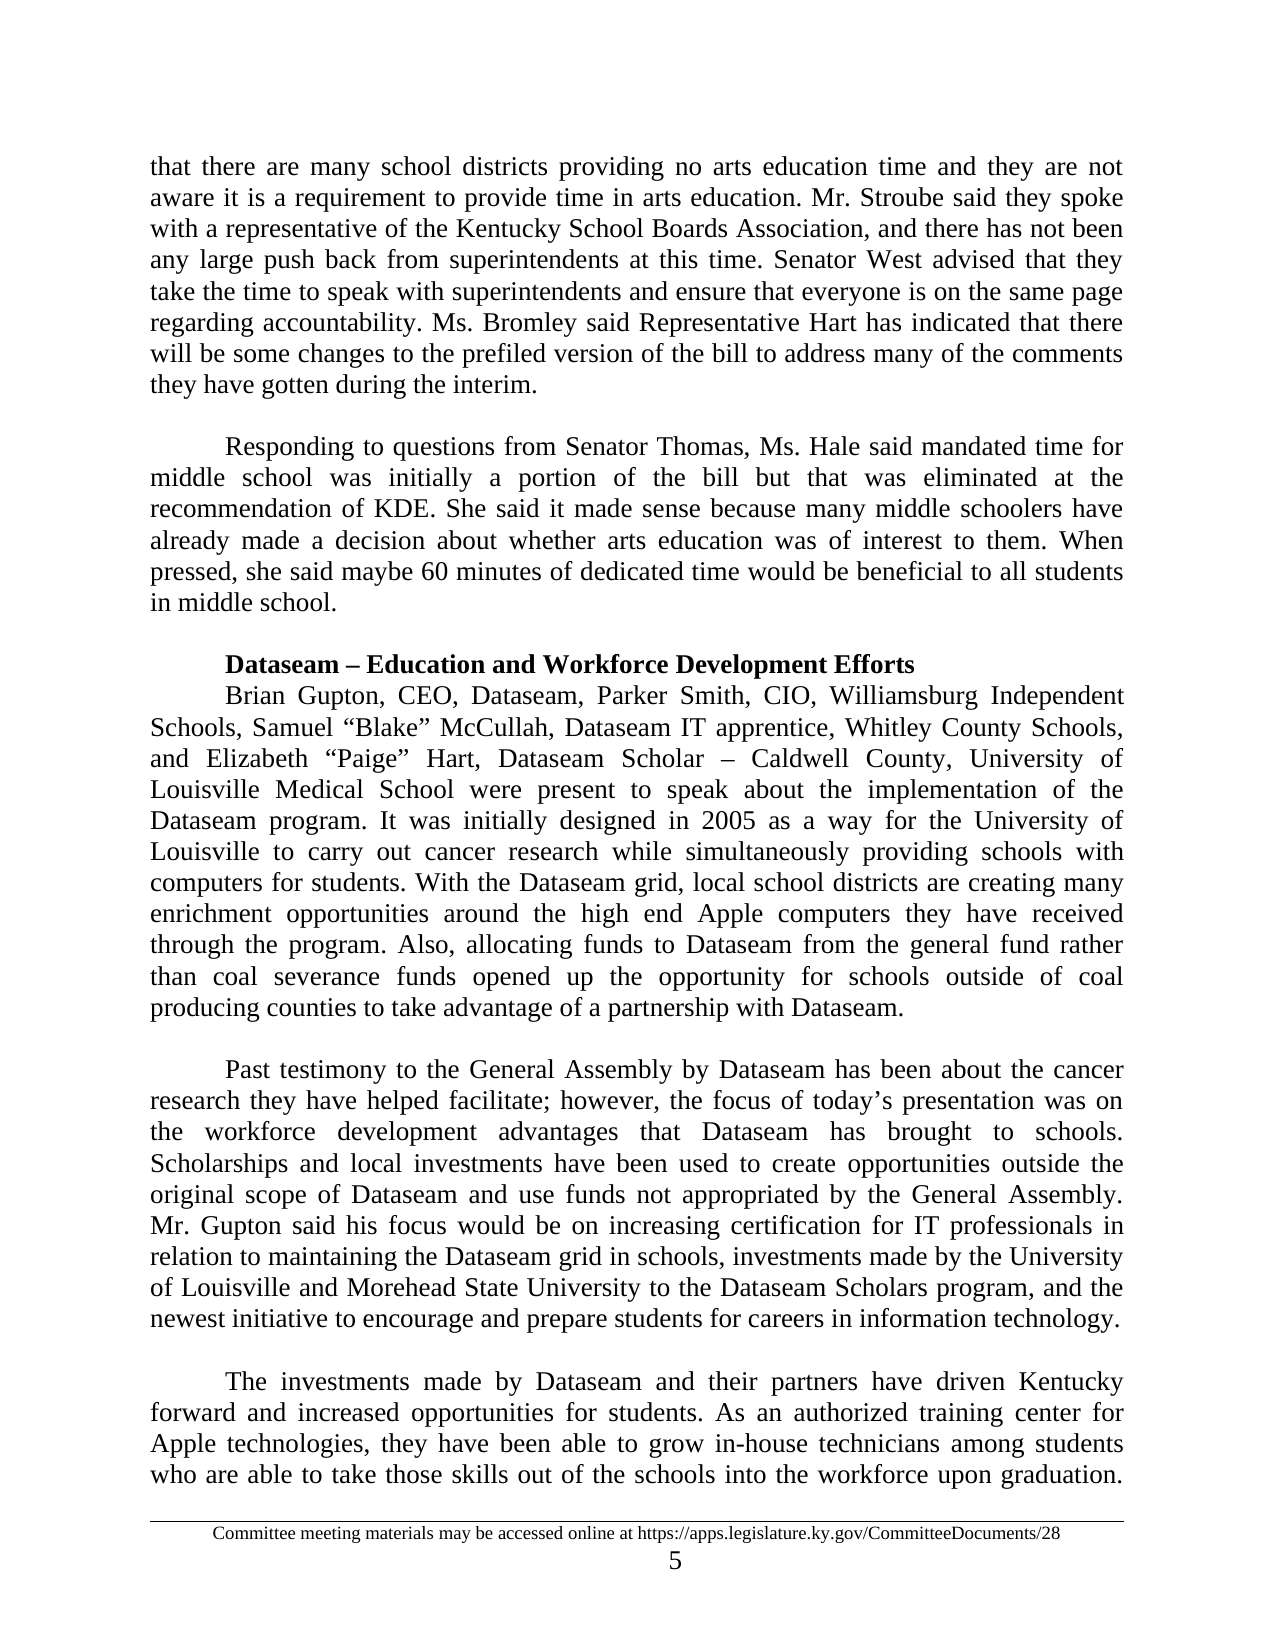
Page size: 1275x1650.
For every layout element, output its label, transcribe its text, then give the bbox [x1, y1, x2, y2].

text Past testimony to the General Assembly by Dataseam has been about the cancer research they have helped facilitate; however, the focus of today’s presentation was on the workforce development advantages that Dataseam has brought to schools. Scholarships and local investments have been used to create opportunities outside the original scope of Dataseam and use funds not appropriated by the General Assembly. Mr. Gupton said his focus would be on increasing certification for IT professionals in relation to maintaining the Dataseam grid in schools, investments made by the University of Louisville and Morehead State University to the Dataseam Scholars program, and the newest initiative to encourage and prepare students for careers in information technology. [150, 1053, 1125, 1333]
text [150, 150, 1125, 399]
text Brian Gupton, CEO, Dataseam, Parker Smith, CIO, Williamsburg Independent Schools, Samuel “Blake” McCullah, Dataseam IT apprentice, Whitley County Schools, and Elizabeth “Paige” Hart, Dataseam Scholar – Caldwell County, University of Louisville Medical School were present to speak about the implementation of the Dataseam program. It was initially designed in 2005 as a way for the University of Louisville to carry out cancer research while simultaneously providing schools with computers for students. With the Dataseam grid, local school districts are creating many enrichment opportunities around the high end Apple computers they have received through the program. Also, allocating funds to Dataseam from the general fund rather than coal severance funds opened up the opportunity for schools outside of coal producing counties to take advantage of a partnership with Dataseam. [150, 679, 1125, 1022]
text Dataseam – Education and Workforce Development Efforts [150, 648, 1125, 679]
text Responding to questions from Senator Thomas, Ms. Hale said mandated time for middle school was initially a portion of the bill but that was eliminated at the recommendation of KDE. She said it made sense because many middle schoolers have already made a decision about whether arts education was of interest to them. When pressed, she said maybe 60 minutes of dedicated time would be beneficial to all students in middle school. [150, 430, 1125, 617]
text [150, 1365, 1125, 1489]
